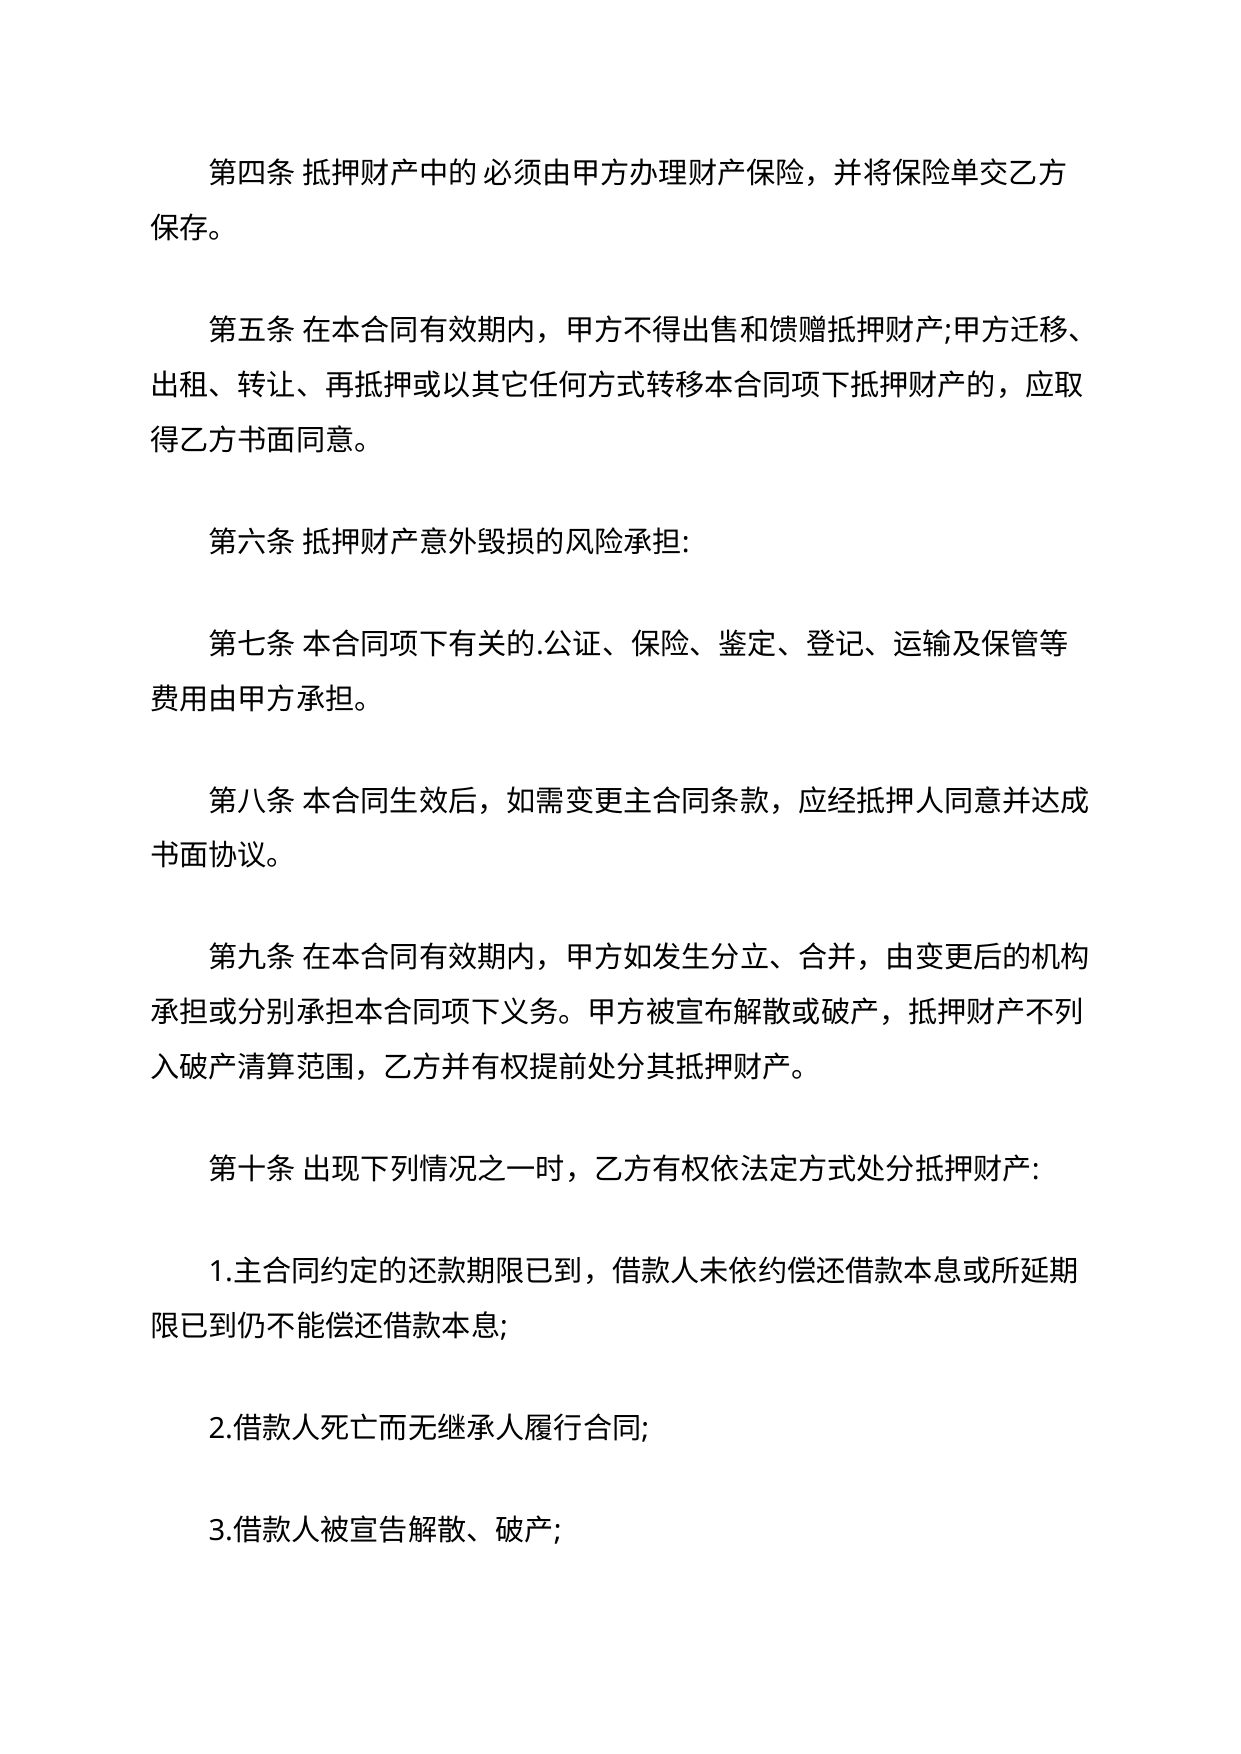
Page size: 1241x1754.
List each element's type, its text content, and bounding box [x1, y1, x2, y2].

text 第十条 出现下列情况之一时，乙方有权依法定方式处分抵押财产: [150, 1145, 1090, 1188]
text 第七条 本合同项下有关的.公证、保险、鉴定、登记、运输及保管等费用由甲方承担。 [150, 620, 1090, 718]
text 第六条 抵押财产意外毁损的风险承担: [150, 518, 1090, 561]
text 第四条 抵押财产中的 必须由甲方办理财产保险，并将保险单交乙方保存。 [150, 150, 1090, 247]
text 1.主合同约定的还款期限已到，借款人未依约偿还借款本息或所延期限已到仍不能偿还借款本息; [150, 1247, 1090, 1345]
text 2.借款人死亡而无继承人履行合同; [150, 1404, 1090, 1447]
text 第八条 本合同生效后，如需变更主合同条款，应经抵押人同意并达成书面协议。 [150, 777, 1090, 874]
text 3.借款人被宣告解散、破产; [150, 1506, 1090, 1549]
text 第五条 在本合同有效期内，甲方不得出售和馈赠抵押财产;甲方迁移、出租、转让、再抵押或以其它任何方式转移本合同项下抵押财产的，应取得乙方书面同意。 [150, 307, 1090, 459]
text 第九条 在本合同有效期内，甲方如发生分立、合并，由变更后的机构承担或分别承担本合同项下义务。甲方被宣布解散或破产，抵押财产不列入破产清算范围，乙方并有权提前处分其抵押财产。 [150, 934, 1090, 1086]
